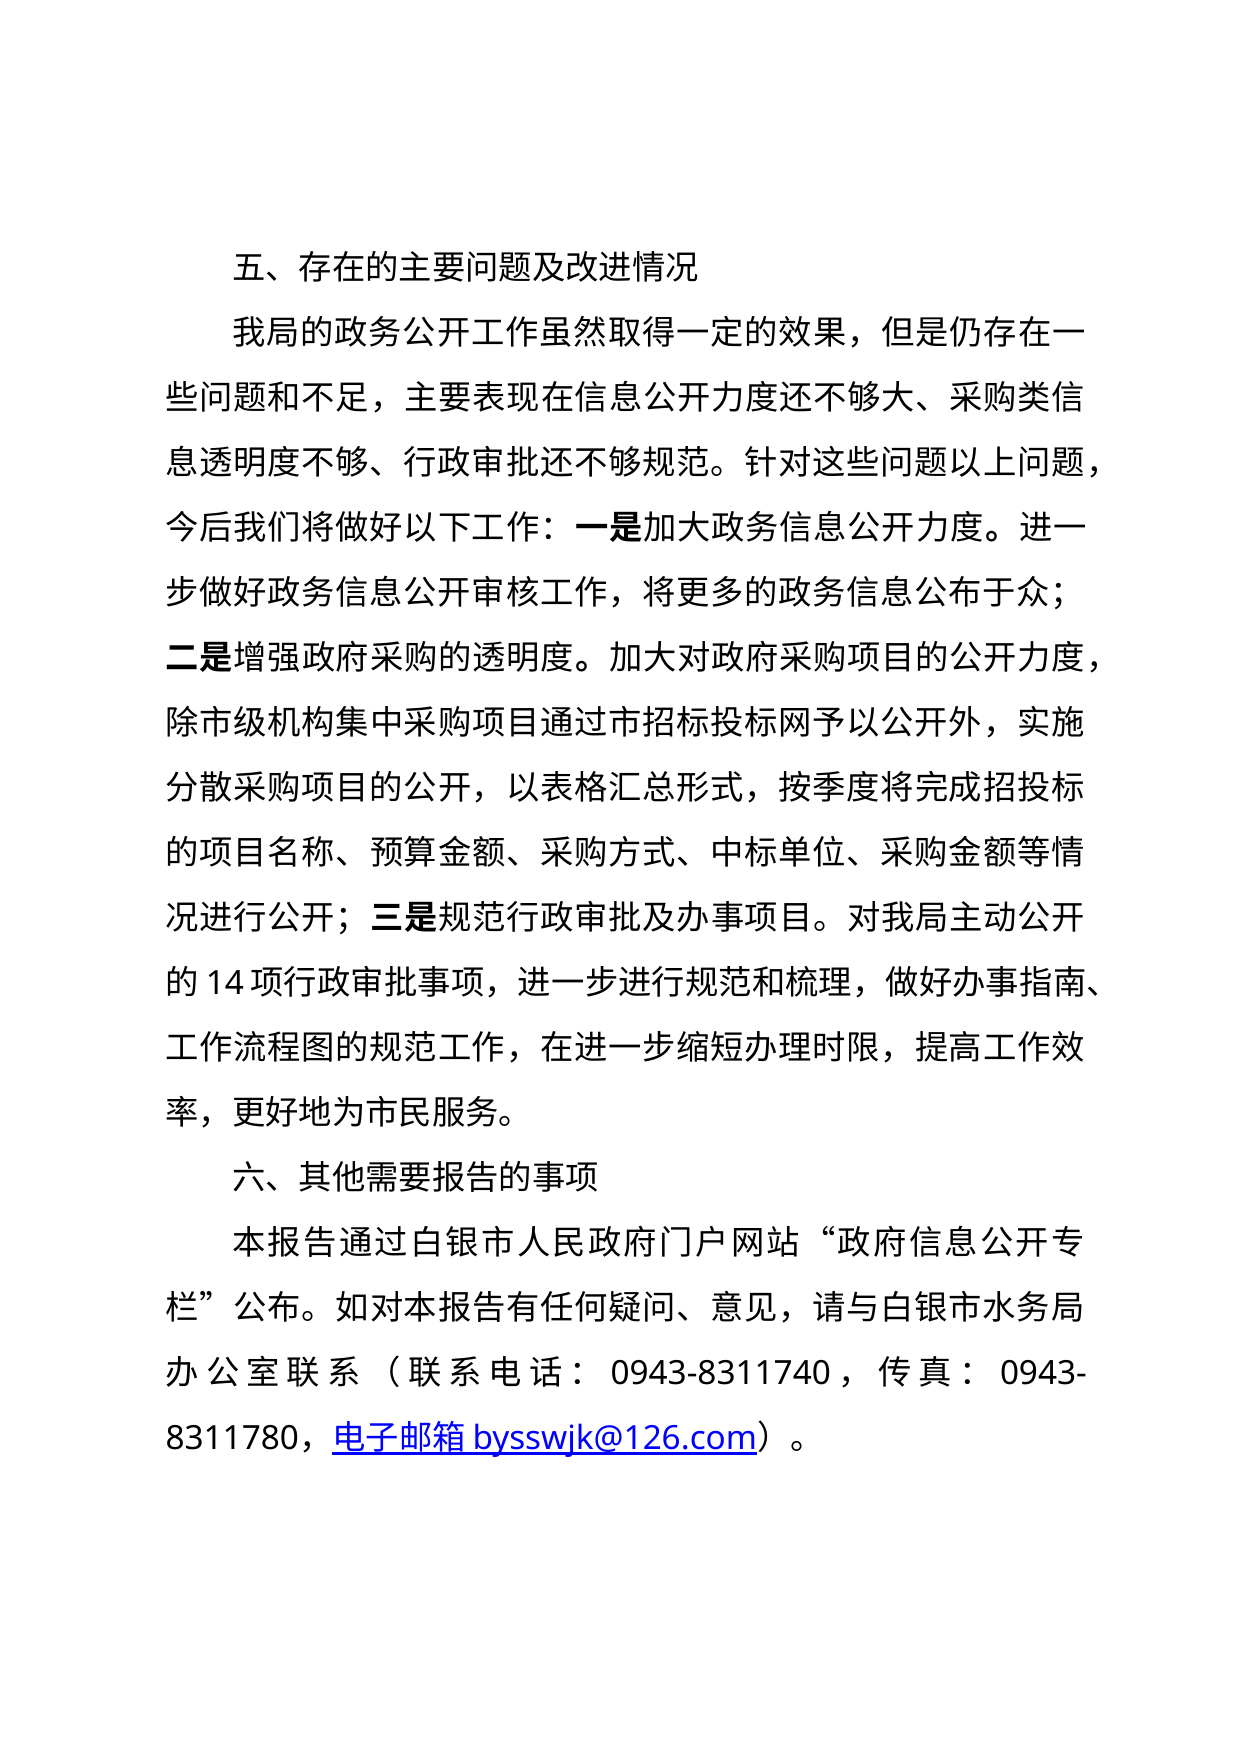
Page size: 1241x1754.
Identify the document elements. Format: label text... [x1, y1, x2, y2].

text 六、其他需要报告的事项 [165, 1143, 1087, 1208]
text 本报告通过白银市人民政府门户网站“政府信息公开专栏”公布。如对本报告有任何疑问、意见，请与白银市水务局办公室联系（联系电话：0943-8311740，传真：0943-8311780，电子邮箱bysswjk@126.com）。 [165, 1208, 1087, 1468]
text 我局的政务公开工作虽然取得一定的效果，但是仍存在一些问题和不足，主要表现在信息公开力度还不够大、采购类信息透明度不够、行政审批还不够规范。针对这些问题以上问题，今后我们将做好以下工作：一是加大政务信息公开力度。进一步做好政务信息公开审核工作，将更多的政务信息公布于众；二是增强政府采购的透明度。加大对政府采购项目的公开力度，除市级机构集中采购项目通过市招标投标网予以公开外，实施分散采购项目的公开，以表格汇总形式，按季度将完成招投标的项目名称、预算金额、采购方式、中标单位、采购金额等情况进行公开；三是规范行政审批及办事项目。对我局主动公开的14项行政审批事项，进一步进行规范和梳理，做好办事指南、工作流程图的规范工作，在进一步缩短办理时限，提高工作效率，更好地为市民服务。 [165, 298, 1087, 1143]
text 五、存在的主要问题及改进情况 [165, 233, 1087, 298]
